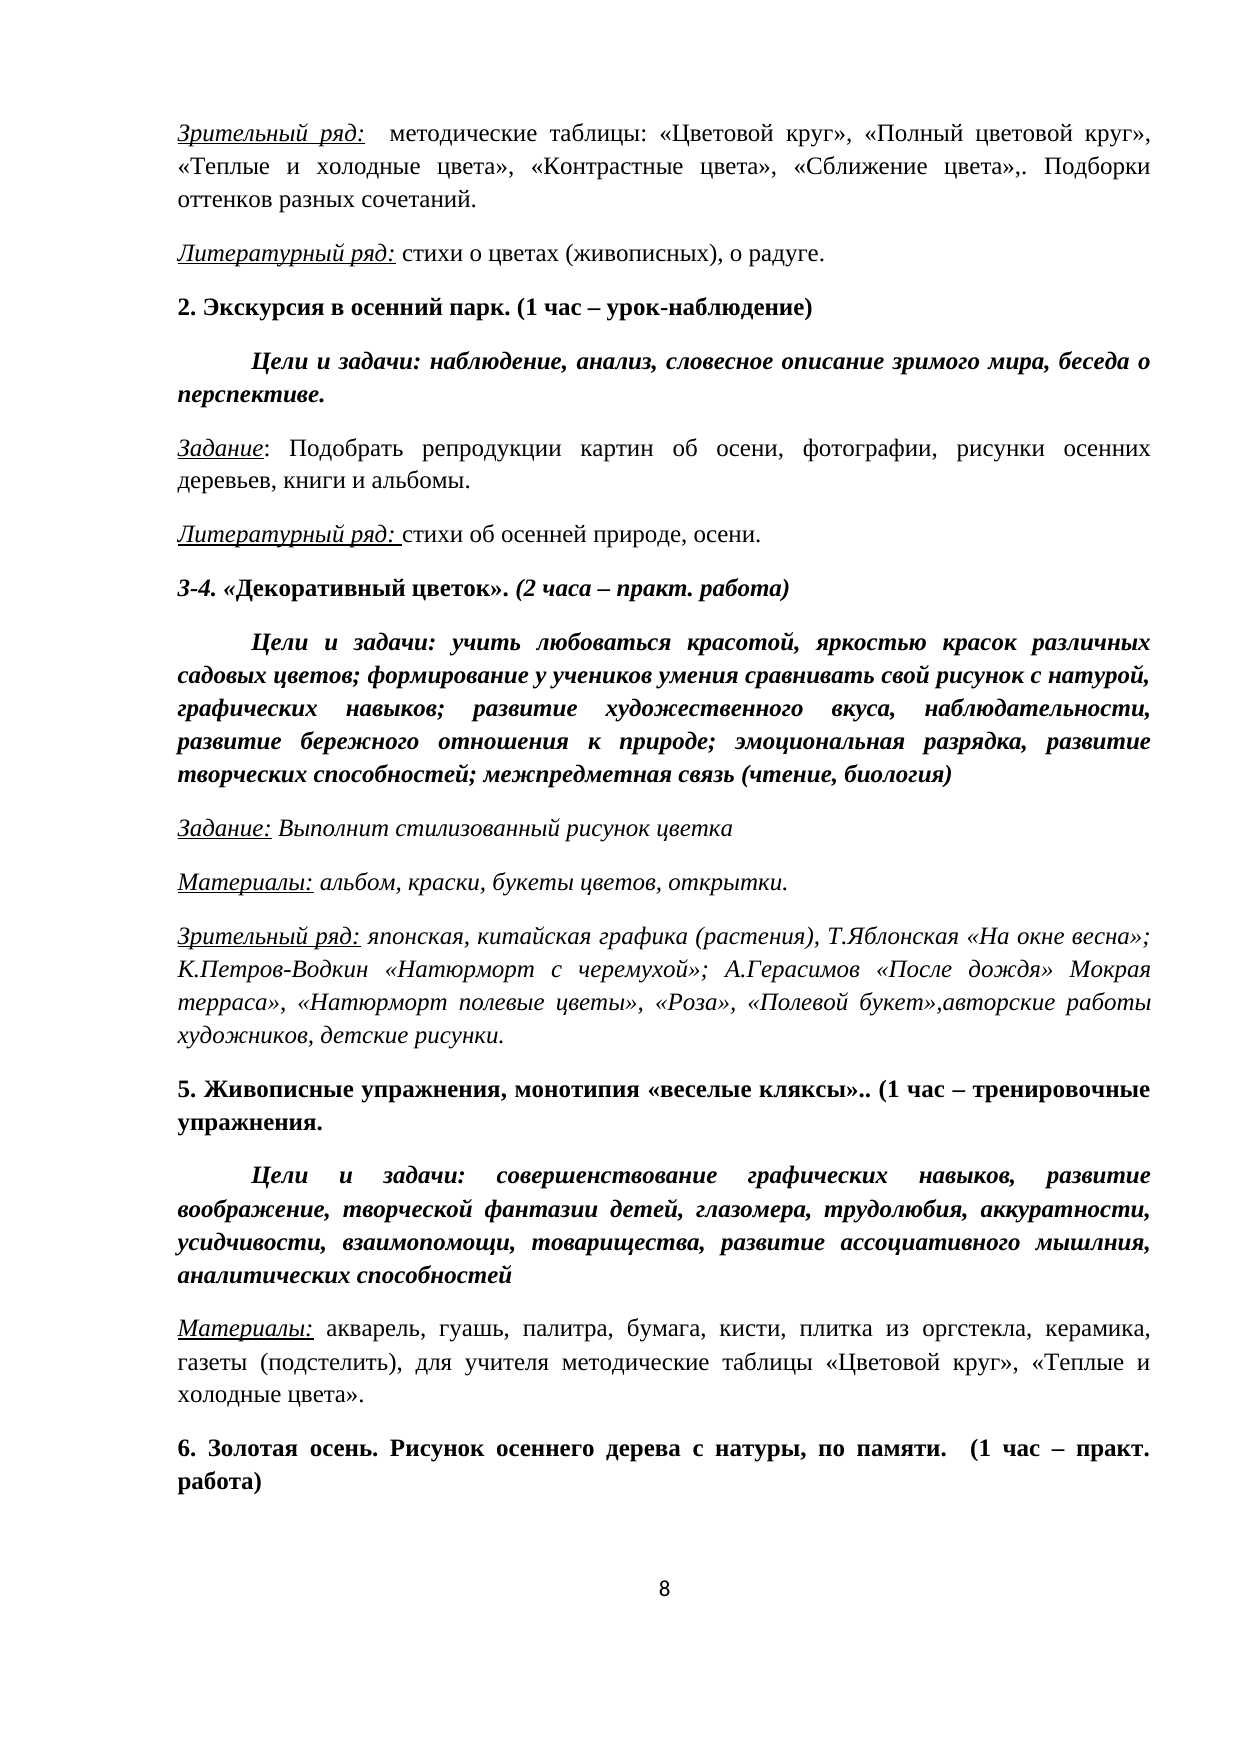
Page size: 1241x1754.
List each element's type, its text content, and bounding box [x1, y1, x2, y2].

text Задание: Подобрать репродукции картин об осени, фотографии, рисунки осенних деревьев, книги и альбомы. [177, 433, 1152, 494]
text Материалы: акварель, гуашь, палитра, бумага, кисти, плитка из оргстекла, керамика, газеты (подстелить), для учителя методические таблицы «Цветовой круг», «Теплые и холодные цвета». [177, 1313, 1152, 1408]
text Зрительный ряд: японская, китайская графика (растения), Т.Яблонская «На окне весна»; К.Петров-Водкин «Натюрморт с черемухой»; А.Герасимов «После дождя» Мокрая терраса», «Натюрморт полевые цветы», «Роза», «Полевой букет»,авторские работы художников, детские рисунки. [177, 921, 1152, 1049]
text Зрительный ряд: методические таблицы: «Цветовой круг», «Полный цветовой круг», «Теплые и холодные цвета», «Контрастные цвета», «Сближение цвета»,. Подборки оттенков разных сочетаний. [177, 118, 1152, 213]
text Цели и задачи: учить любоваться красотой, яркостью красок различных садовых цветов; формирование у учеников умения сравнивать свой рисунок с натурой, графических навыков; развитие художественного вкуса, наблюдательности, развитие бережного отношения к природе; эмоциональная разрядка, развитие творческих способностей; межпредметная связь (чтение, биология) [177, 627, 1152, 788]
text Цели и задачи: наблюдение, анализ, словесное описание зримого мира, беседа о перспективе. [177, 346, 1152, 407]
text Цели и задачи: совершенствование графических навыков, развитие воображение, творческой фантазии детей, глазомера, трудолюбия, аккуратности, усидчивости, взаимопомощи, товарищества, развитие ассоциативного мышлния, аналитических способностей [177, 1161, 1152, 1288]
text 5. Живописные упражнения, монотипия «веселые кляксы».. (1 час – тренировочные упражнения. [177, 1074, 1152, 1136]
text 2. Экскурсия в осенний парк. (1 час – урок-наблюдение) [177, 292, 1152, 321]
text 6. Золотая осень. Рисунок осеннего дерева с натуры, по памяти. (1 час – практ. работа) [177, 1433, 1152, 1495]
text Литературный ряд: стихи о цветах (живописных), о радуге. [177, 238, 1152, 267]
text Материалы: альбом, краски, букеты цветов, открытки. [177, 867, 1152, 896]
text Литературный ряд: стихи об осенней природе, осени. [177, 519, 1152, 548]
text 3-4. «Декоративный цветок». (2 часа – практ. работа) [177, 573, 1152, 602]
text Задание: Выполнит стилизованный рисунок цветка [177, 813, 1152, 842]
